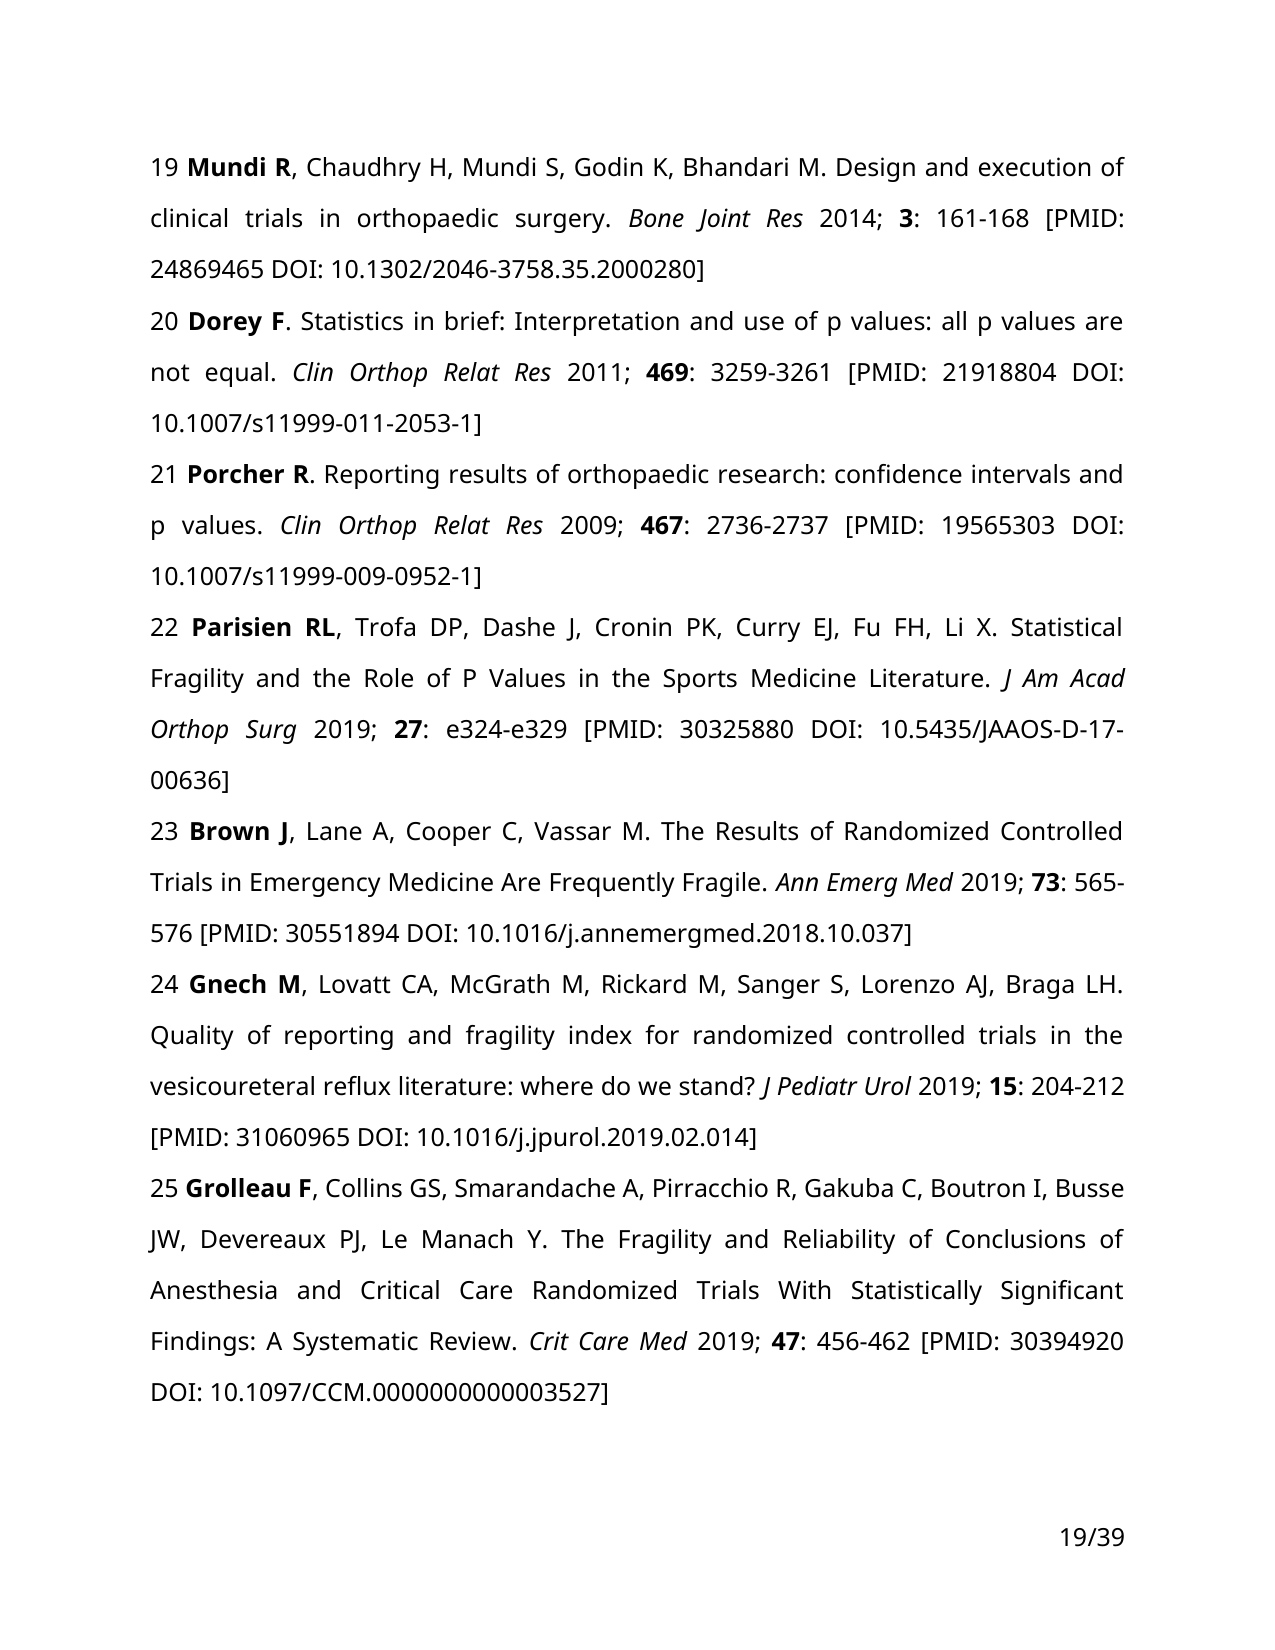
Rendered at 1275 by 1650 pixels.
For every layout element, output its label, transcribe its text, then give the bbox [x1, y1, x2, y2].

text 23 Brown J, Lane A, Cooper C, Vassar M. The Results of Randomized Controlled Trials in Emergency Medicine Are Frequently Fragile. Ann Emerg Med 2019; 73: 565-576 [PMID: 30551894 DOI: 10.1016/j.annemergmed.2018.10.037] [150, 813, 1125, 950]
text 25 Grolleau F, Collins GS, Smarandache A, Pirracchio R, Gakuba C, Boutron I, Busse JW, Devereaux PJ, Le Manach Y. The Fragility and Reliability of Conclusions of Anesthesia and Critical Care Randomized Trials With Statistically Significant Findings: A Systematic Review. Crit Care Med 2019; 47: 456-462 [PMID: 30394920 DOI: 10.1097/CCM.0000000000003527] [150, 1171, 1125, 1409]
text 22 Parisien RL, Trofa DP, Dashe J, Cronin PK, Curry EJ, Fu FH, Li X. Statistical Fragility and the Role of P Values in the Sports Medicine Literature. J Am Acad Orthop Surg 2019; 27: e324-e329 [PMID: 30325880 DOI: 10.5435/JAAOS-D-17-00636] [150, 609, 1125, 797]
text 24 Gnech M, Lovatt CA, McGrath M, Rickard M, Sanger S, Lorenzo AJ, Braga LH. Quality of reporting and fragility index for randomized controlled trials in the vesicoureteral reflux literature: where do we stand? J Pediatr Urol 2019; 15: 204-212 [PMID: 31060965 DOI: 10.1016/j.jpurol.2019.02.014] [150, 967, 1125, 1154]
text 19 Mundi R, Chaudhry H, Mundi S, Godin K, Bhandari M. Design and execution of clinical trials in orthopaedic surgery. Bone Joint Res 2014; 3: 161-168 [PMID: 24869465 DOI: 10.1302/2046-3758.35.2000280] [150, 150, 1125, 286]
text 21 Porcher R. Reporting results of orthopaedic research: confidence intervals and p values. Clin Orthop Relat Res 2009; 467: 2736-2737 [PMID: 19565303 DOI: 10.1007/s11999-009-0952-1] [150, 456, 1125, 592]
text 20 Dorey F. Statistics in brief: Interpretation and use of p values: all p values are not equal. Clin Orthop Relat Res 2011; 469: 3259-3261 [PMID: 21918804 DOI: 10.1007/s11999-011-2053-1] [150, 303, 1125, 439]
